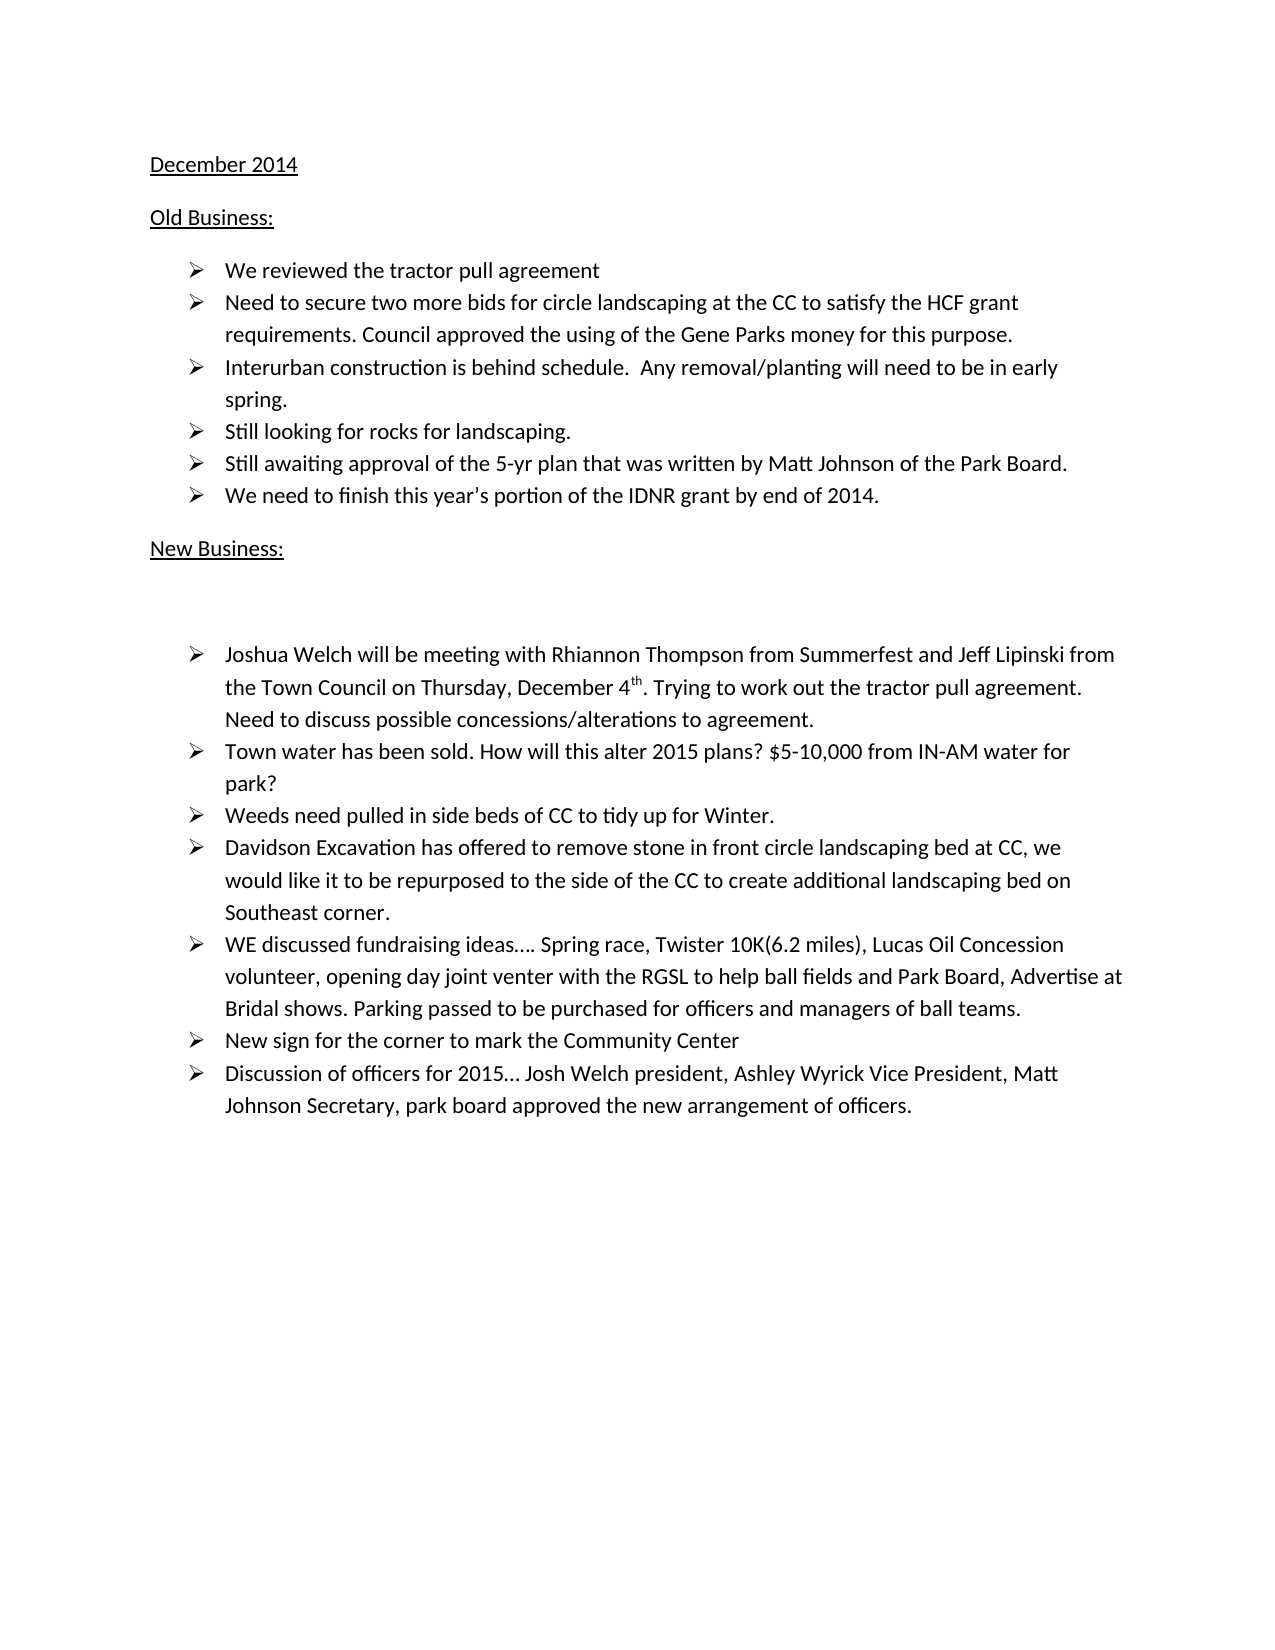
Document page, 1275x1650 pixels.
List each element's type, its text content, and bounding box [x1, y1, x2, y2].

list Need to secure two more bids for circle landscaping at the CC to satisfy the HCF grant requirements. Council approved the using of the Gene Parks money for this purpose. [187, 288, 1125, 348]
list Discussion of officers for 2015… Josh Welch president, Ashley Wyrick Vice President, Matt Johnson Secretary, park board approved the new arrangement of officers. [187, 1059, 1125, 1119]
list Still looking for rocks for landscaping. [187, 417, 1125, 445]
list New sign for the corner to mark the Community Center [187, 1027, 1125, 1055]
list Still awaiting approval of the 5-yr plan that was written by Matt Johnson of the Park Board. [187, 449, 1125, 477]
list WE discussed fundraising ideas…. Spring race, Twister 10K(6.2 miles), Lucas Oil Concession volunteer, opening day joint venter with the RGSL to help ball fields and Park Board, Advertise at Bridal shows. Parking passed to be purchased for officers and managers of ball teams. [187, 930, 1125, 1022]
text Old Business: [150, 203, 1125, 231]
list Davidson Excavation has offered to remove stone in front circle landscaping bed at CC, we would like it to be repurposed to the side of the CC to create additional landscaping bed on Southeast corner. [187, 833, 1125, 926]
list Weeds need pulled in side beds of CC to tidy up for Winter. [187, 801, 1125, 829]
list Interurban construction is behind schedule. Any removal/planting will need to be in early spring. [187, 353, 1125, 413]
list Joshua Welch will be meeting with Rhiannon Thompson from Summerfest and Jeff Lipinski from the Town Council on Thursday, December 4th. Trying to work out the tractor pull agreement. Need to discuss possible concessions/alterations to agreement. [187, 640, 1125, 733]
list We reviewed the tractor pull agreement [187, 256, 1125, 284]
text December 2014 [150, 150, 1125, 178]
list We need to finish this year’s portion of the IDNR grant by end of 2014. [187, 481, 1125, 509]
text New Business: [150, 534, 1125, 562]
list Town water has been sold. How will this alter 2015 plans? $5-10,000 from IN-AM water for park? [187, 737, 1125, 797]
